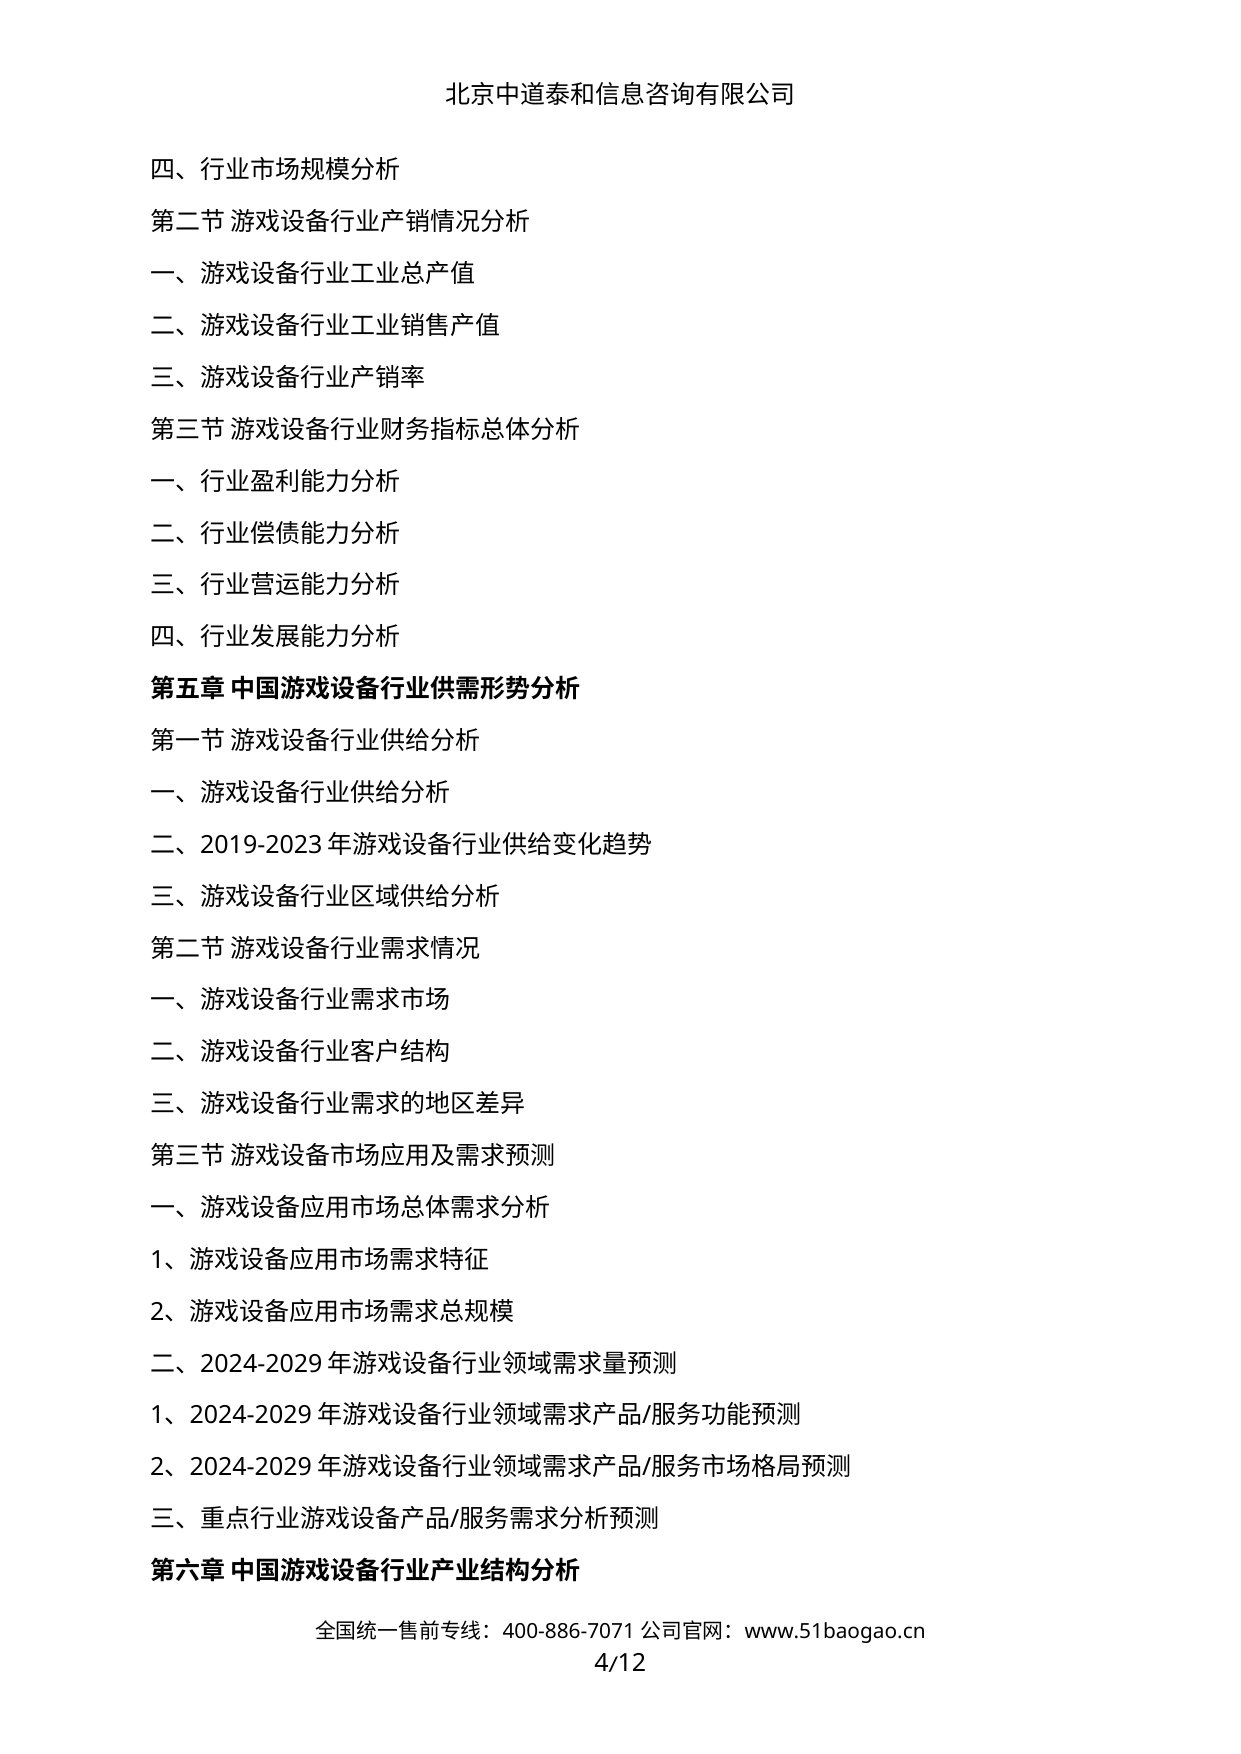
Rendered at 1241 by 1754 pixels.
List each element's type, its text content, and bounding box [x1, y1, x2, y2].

text 三、游戏设备行业需求的地区差异 [150, 1084, 1090, 1120]
text 第二节 游戏设备行业产销情况分析 [150, 202, 1090, 238]
text 第三节 游戏设备行业财务指标总体分析 [150, 409, 1090, 446]
text 二、游戏设备行业工业销售产值 [150, 306, 1090, 342]
text 一、游戏设备行业供给分析 [150, 772, 1090, 809]
text 二、2024-2029年游戏设备行业领域需求量预测 [150, 1343, 1090, 1379]
text 四、行业市场规模分析 [150, 150, 1090, 186]
text 第六章 中国游戏设备行业产业结构分析 [150, 1551, 1090, 1587]
text 第二节 游戏设备行业需求情况 [150, 928, 1090, 964]
text 第五章 中国游戏设备行业供需形势分析 [150, 669, 1090, 705]
text 三、游戏设备行业区域供给分析 [150, 876, 1090, 912]
text 2、游戏设备应用市场需求总规模 [150, 1291, 1090, 1327]
text 三、重点行业游戏设备产品/服务需求分析预测 [150, 1499, 1090, 1535]
text 二、游戏设备行业客户结构 [150, 1032, 1090, 1068]
text 四、行业发展能力分析 [150, 617, 1090, 653]
text 二、2019-2023年游戏设备行业供给变化趋势 [150, 824, 1090, 861]
text 2、2024-2029年游戏设备行业领域需求产品/服务市场格局预测 [150, 1447, 1090, 1483]
text 二、行业偿债能力分析 [150, 513, 1090, 549]
text 1、2024-2029年游戏设备行业领域需求产品/服务功能预测 [150, 1395, 1090, 1431]
text 第一节 游戏设备行业供给分析 [150, 721, 1090, 757]
text 1、游戏设备应用市场需求特征 [150, 1239, 1090, 1276]
text 三、游戏设备行业产销率 [150, 357, 1090, 394]
text 三、行业营运能力分析 [150, 565, 1090, 601]
text 一、游戏设备行业需求市场 [150, 980, 1090, 1016]
text 第三节 游戏设备市场应用及需求预测 [150, 1136, 1090, 1172]
text 一、游戏设备行业工业总产值 [150, 254, 1090, 290]
text 一、游戏设备应用市场总体需求分析 [150, 1187, 1090, 1224]
text 一、行业盈利能力分析 [150, 461, 1090, 497]
